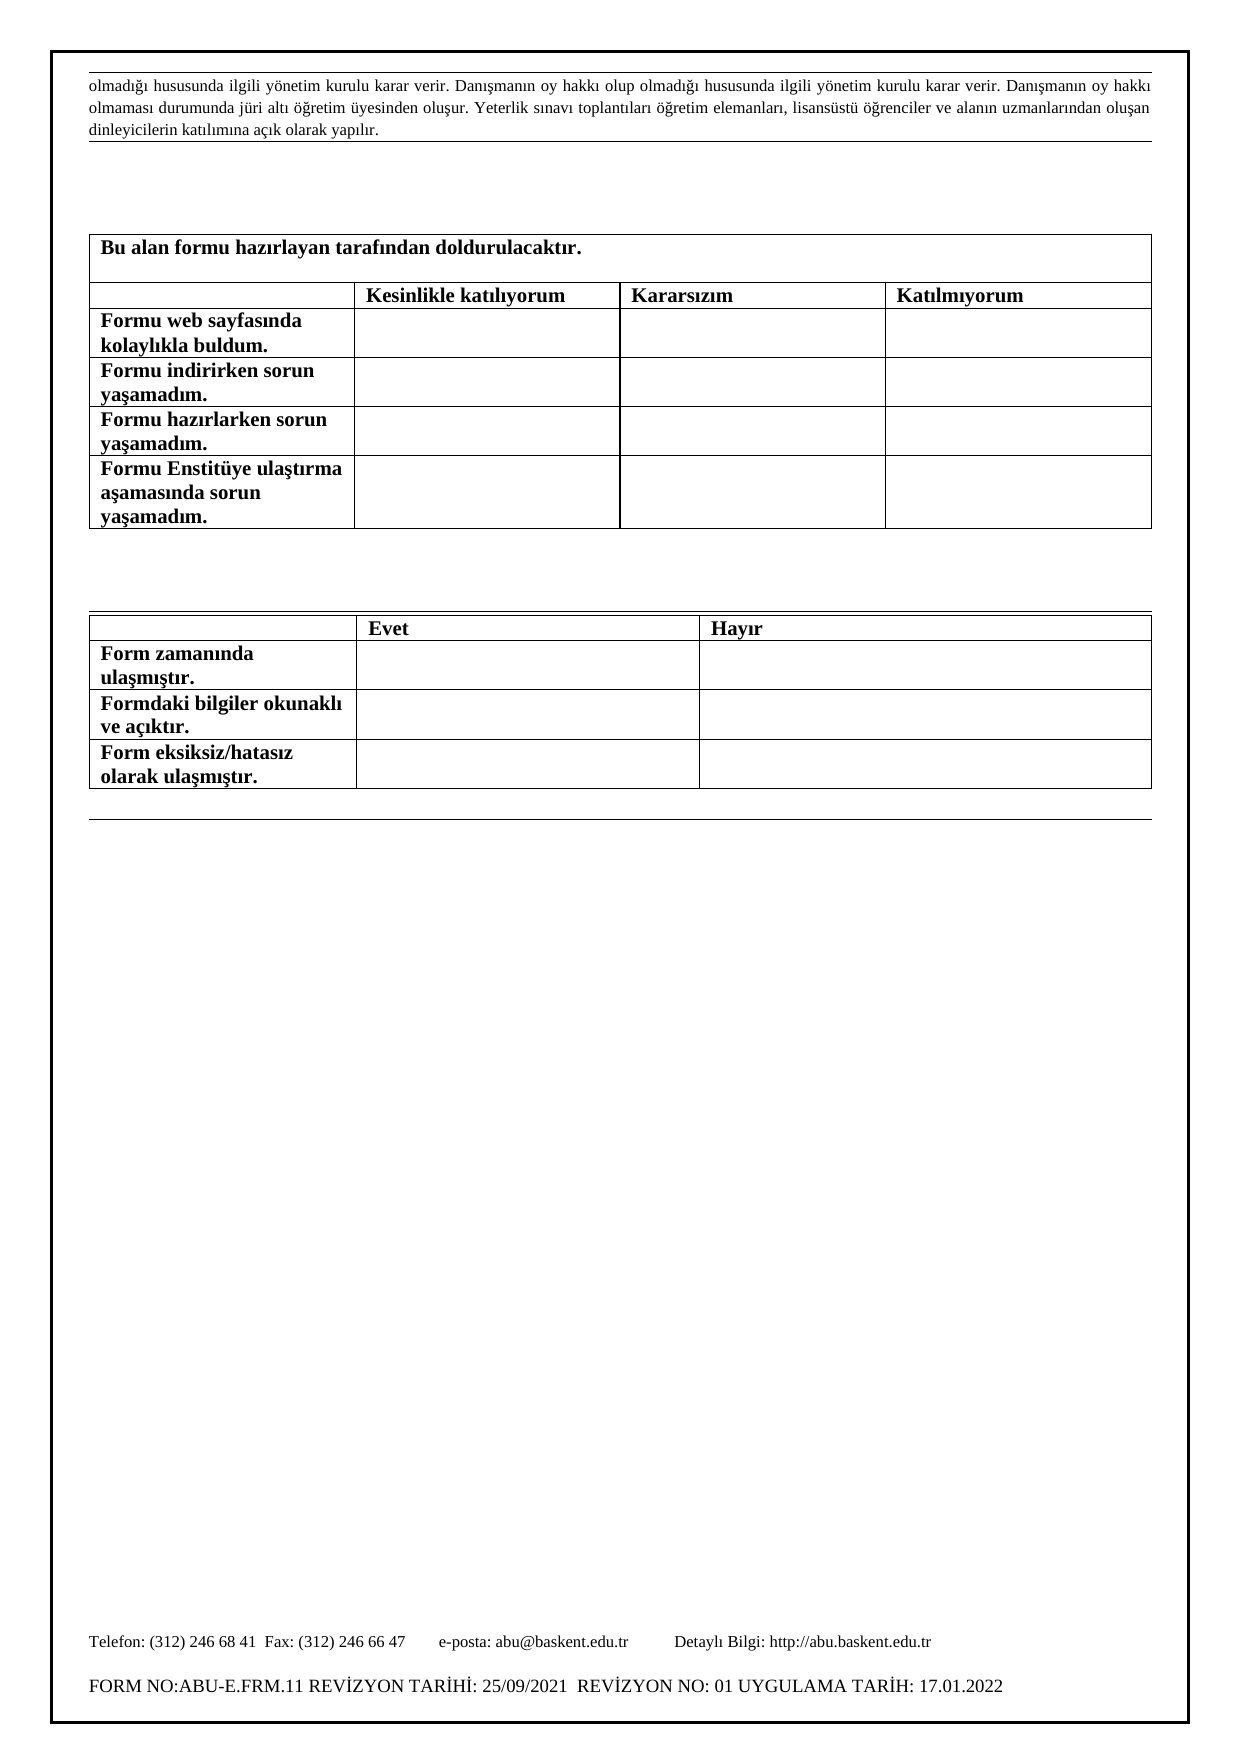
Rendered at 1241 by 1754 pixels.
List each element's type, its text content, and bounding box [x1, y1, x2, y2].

table_cell Formdaki bilgiler okunaklı ve açıktır. [90, 690, 356, 738]
table_header Hayır [700, 616, 1151, 640]
table_cell Form zamanında ulaşmıştır. [90, 641, 356, 689]
table_cell [621, 407, 885, 455]
table_cell Katılmıyorum [886, 283, 1151, 307]
table_cell [357, 690, 699, 738]
table_cell [700, 740, 1151, 788]
table_cell [355, 358, 619, 406]
table_cell [886, 456, 1151, 528]
table_cell [886, 358, 1151, 406]
table_cell [357, 740, 699, 788]
table_cell Kesinlikle katılıyorum [355, 283, 619, 307]
table_cell [700, 641, 1151, 689]
table_cell Formu indirirken sorun yaşamadım. [90, 358, 354, 406]
table_cell Kararsızım [621, 283, 885, 307]
table_cell [355, 456, 619, 528]
table_header Evet [357, 616, 699, 640]
table_cell [90, 283, 354, 307]
table_header Bu alan formu hazırlayan tarafından doldurulacaktır. [90, 235, 1151, 282]
table_cell Formu Enstitüye ulaştırma aşamasında sorun yaşamadım. [90, 456, 354, 528]
table_cell Formu web sayfasında kolaylıkla buldum. [90, 309, 354, 357]
table_cell [621, 358, 885, 406]
table_cell [357, 641, 699, 689]
table_cell [355, 309, 619, 357]
table_cell [886, 407, 1151, 455]
table_cell [621, 456, 885, 528]
table_cell [700, 690, 1151, 738]
table_cell Form eksiksiz/hatasız olarak ulaşmıştır. [90, 740, 356, 788]
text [89, 73, 1152, 141]
table_cell [621, 309, 885, 357]
table_cell [355, 407, 619, 455]
table_header [90, 616, 356, 640]
table_cell [886, 309, 1151, 357]
table_cell Formu hazırlarken sorun yaşamadım. [90, 407, 354, 455]
